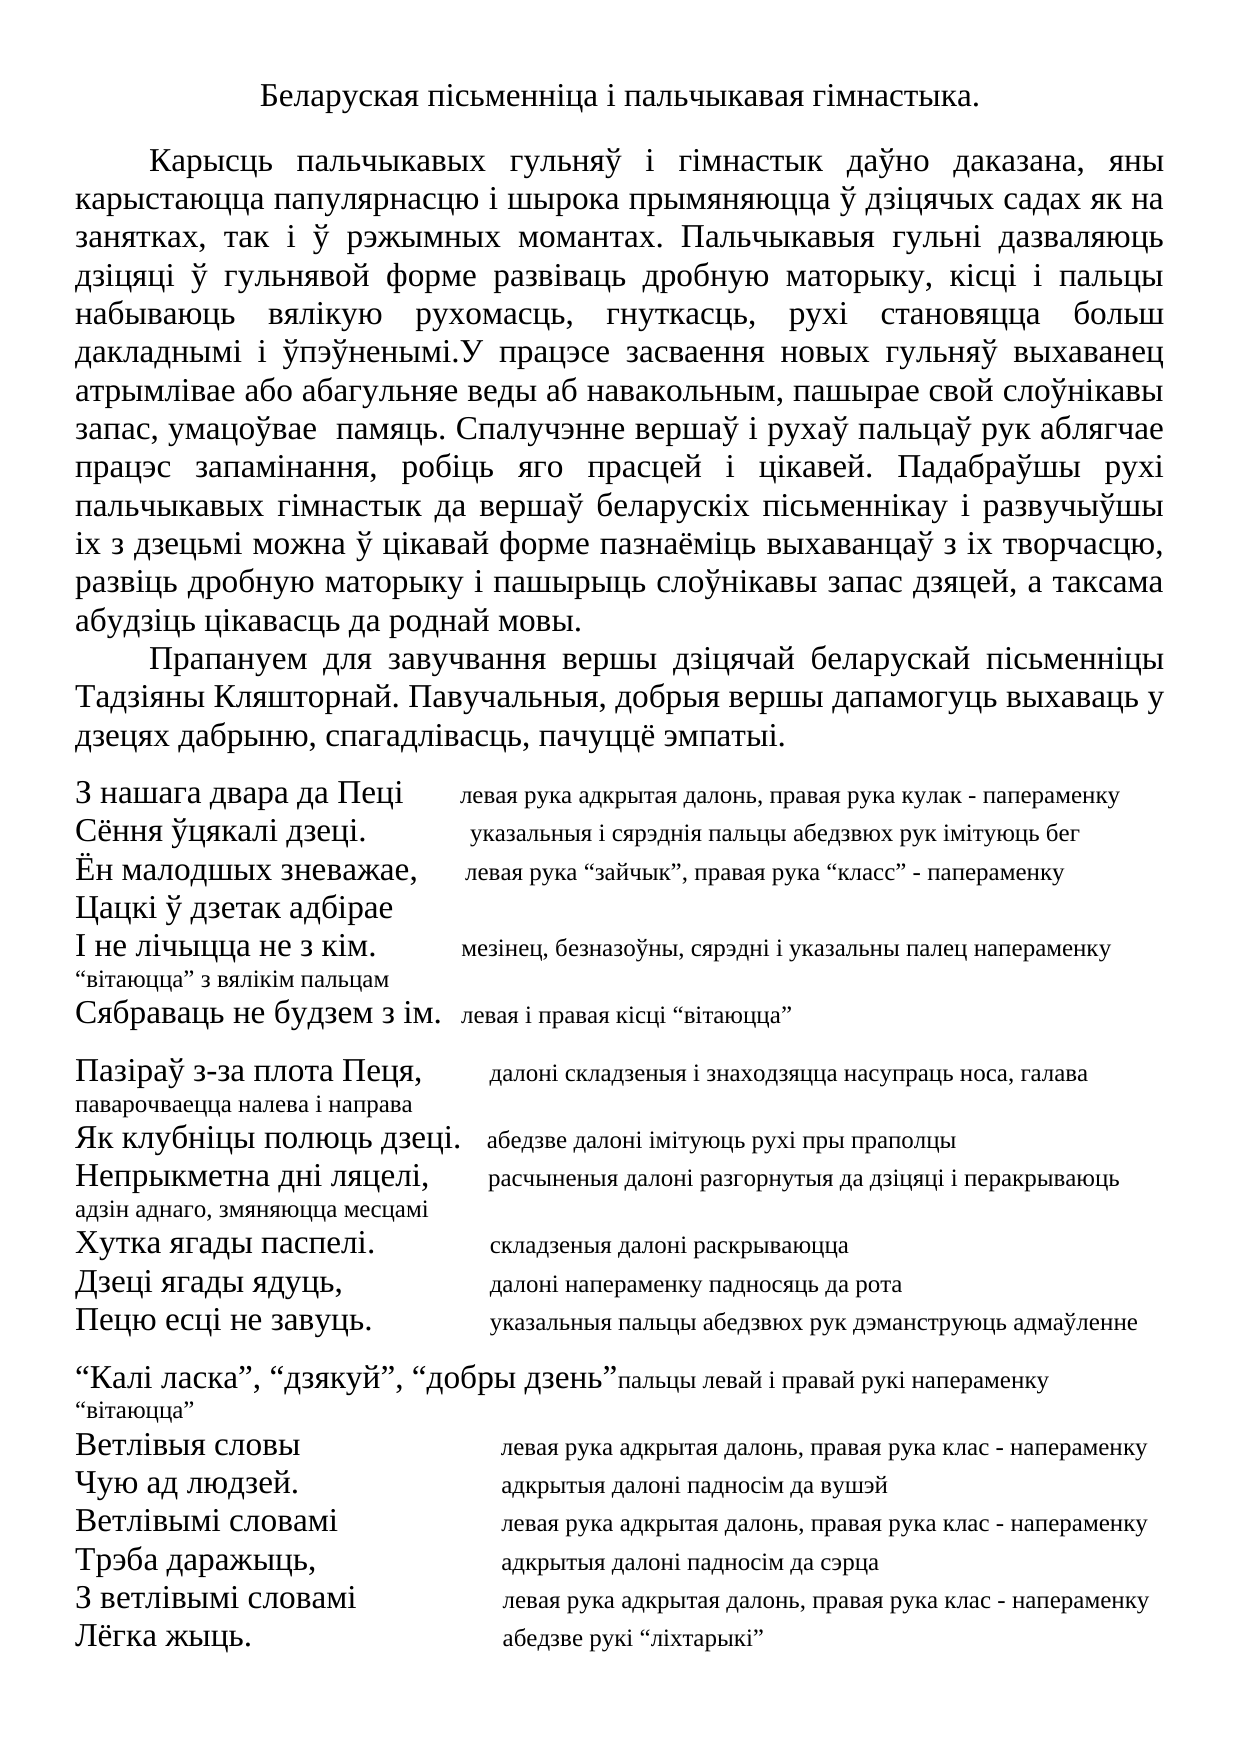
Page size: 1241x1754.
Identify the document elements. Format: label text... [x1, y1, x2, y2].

text Ветлівымі словамі левая рука адкрытая далонь, правая рука клас - напераменку [75, 1501, 1165, 1539]
text Як клубніцы полюць дзеці. абедзве далоні імітуюць рухі пры праполцы [75, 1117, 1165, 1156]
text Хутка ягады паспелі. складзеныя далоні раскрываюцца [75, 1223, 1165, 1261]
text Ён малодшых зневажае, левая рука “зайчык”, правая рука “класс” - папераменку [75, 849, 1165, 887]
text Цацкі ў дзетак адбірае [75, 887, 1165, 926]
text Прапануем для завучвання вершы дзіцячай беларускай пісьменніцы Тадзіяны Кляшторнай. Павучальныя, добрыя вершы дапамогуць выхаваць у дзецях дабрыню, спагадлівасць, пачуццё эмпатыі. [75, 638, 1165, 753]
text Карысць пальчыкавых гульняў і гімнастык даўно даказана, яны карыстаюцца папулярнасцю і шырока прымяняюцца ў дзіцячых садах як на занятках, так і ў рэжымных момантах. Пальчыкавыя гульні дазваляюць дзіцяці ў гульнявой форме развіваць дробную маторыку, кісці і пальцы набываюць вялікую рухомасць, гнуткасць, рухі становяцца больш дакладнымі і ўпэўненымі.У працэсе засваення новых гульняў выхаванец атрымлівае або абагульняе веды аб навакольным, пашырае свой слоўнікавы запас, умацоўвае памяць. Спалучэнне вершаў і рухаў пальцаў рук аблягчае працэс запамінання, робіць яго прасцей і цікавей. Падабраўшы рухі пальчыкавых гімнастык да вершаў беларускіх пісьменнікау і развучыўшы іх з дзецьмі можна ў цікавай форме пазнаёміць выхаванцаў з іх творчасцю, развіць дробную маторыку і пашырыць слоўнікавы запас дзяцей, а таксама абудзіць цікавасць да роднай мовы. [75, 140, 1165, 638]
text І не лічыцца не з кім. мезінец, безназоўны, сярэдні і указальны палец напераменку “вітаюцца” з вялікім пальцам [75, 926, 1165, 993]
text “Калі ласка”, “дзякуй”, “добры дзень”пальцы левай і правай рукі напераменку “вітаюцца” [75, 1357, 1165, 1424]
text Трэба даражыць, адкрытыя далоні падносім да сэрца [75, 1539, 1165, 1577]
text Дзеці ягады ядуць, далоні напераменку падносяць да рота [75, 1261, 1165, 1299]
text Чую ад людзей. адкрытыя далоні падносім да вушэй [75, 1462, 1165, 1501]
text Ветлівыя словы левая рука адкрытая далонь, правая рука клас - напераменку [75, 1424, 1165, 1462]
text Пецю есці не завуць. указальныя пальцы абедзвюх рук дэманструюць адмаўленне [75, 1299, 1165, 1338]
text З нашага двара да Пеці левая рука адкрытая далонь, правая рука кулак - папераменку [75, 772, 1165, 811]
text Сябраваць не будзем з ім. левая і правая кісці “вітаюцца” [75, 993, 1165, 1031]
text З ветлівымі словамі левая рука адкрытая далонь, правая рука клас - напераменку [75, 1577, 1165, 1616]
text Непрыкметна дні ляцелі, расчыненыя далоні разгорнутыя да дзіцяці і перакрываюць адзін аднаго, змяняюцца месцамі [75, 1156, 1165, 1223]
text Лёгка жыць. абедзве рукі “ліхтарыкі” [75, 1616, 1165, 1654]
text Беларуская пісьменніца і пальчыкавая гімнастыка. [75, 75, 1165, 113]
text Пазіраў з-за плота Пеця, далоні складзеныя і знаходзяцца насупраць носа, галава паварочваецца налева і направа [75, 1050, 1165, 1117]
text Сёння ўцякалі дзеці. указальныя і сярэднія пальцы абедзвюх рук імітуюць бег [75, 811, 1165, 849]
